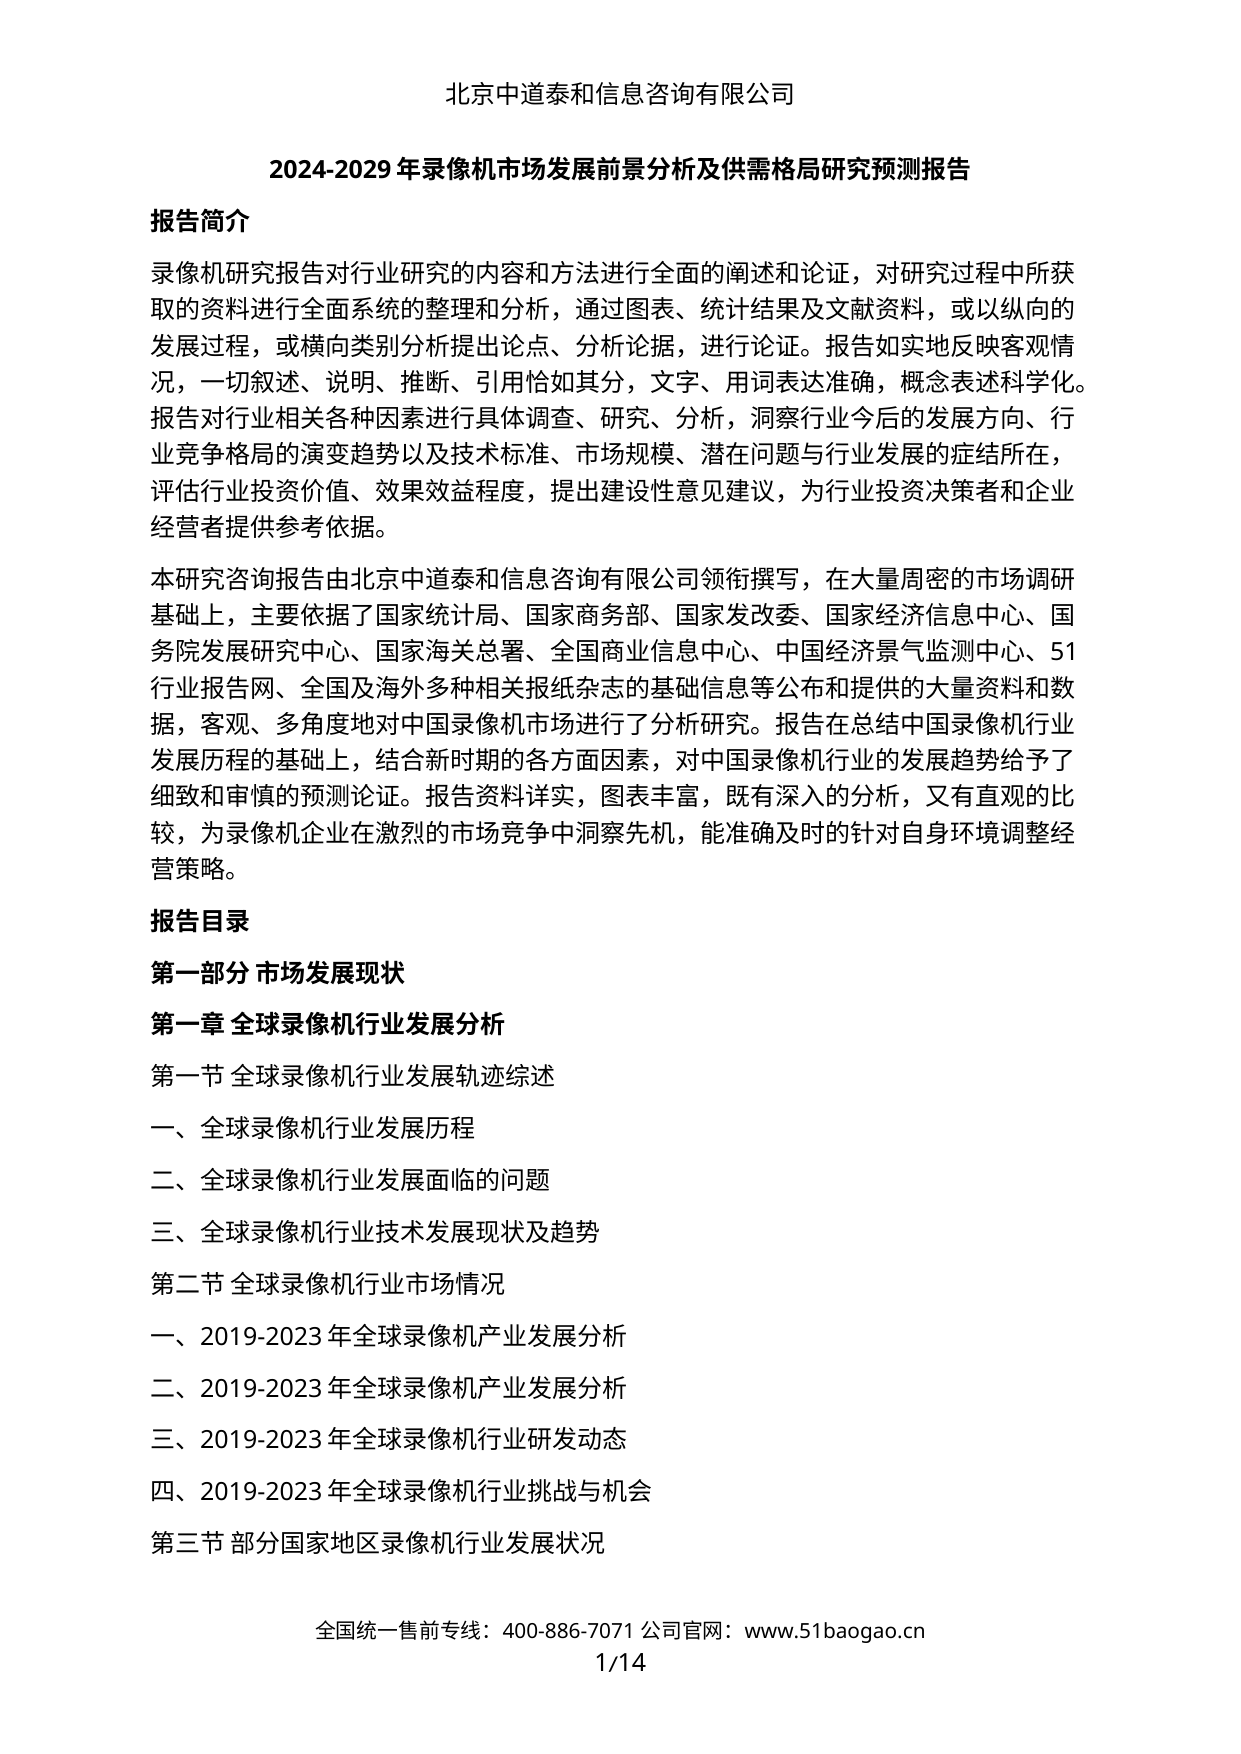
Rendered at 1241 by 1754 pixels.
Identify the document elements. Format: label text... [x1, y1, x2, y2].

text 报告目录 [150, 901, 1090, 937]
text 2024-2029年录像机市场发展前景分析及供需格局研究预测报告 [150, 150, 1090, 186]
text 第一章 全球录像机行业发展分析 [150, 1005, 1090, 1041]
text 录像机研究报告对行业研究的内容和方法进行全面的阐述和论证，对研究过程中所获取的资料进行全面系统的整理和分析，通过图表、统计结果及文献资料，或以纵向的发展过程，或横向类别分析提出论点、分析论据，进行论证。报告如实地反映客观情况，一切叙述、说明、推断、引用恰如其分，文字、用词表达准确，概念表述科学化。报告对行业相关各种因素进行具体调查、研究、分析，洞察行业今后的发展方向、行业竞争格局的演变趋势以及技术标准、市场规模、潜在问题与行业发展的症结所在，评估行业投资价值、效果效益程度，提出建设性意见建议，为行业投资决策者和企业经营者提供参考依据。 [150, 254, 1090, 544]
text 报告简介 [150, 202, 1090, 238]
text 三、2019-2023年全球录像机行业研发动态 [150, 1420, 1090, 1456]
text 二、2019-2023年全球录像机产业发展分析 [150, 1368, 1090, 1404]
text 本研究咨询报告由北京中道泰和信息咨询有限公司领衔撰写，在大量周密的市场调研基础上，主要依据了国家统计局、国家商务部、国家发改委、国家经济信息中心、国务院发展研究中心、国家海关总署、全国商业信息中心、中国经济景气监测中心、51行业报告网、全国及海外多种相关报纸杂志的基础信息等公布和提供的大量资料和数据，客观、多角度地对中国录像机市场进行了分析研究。报告在总结中国录像机行业发展历程的基础上，结合新时期的各方面因素，对中国录像机行业的发展趋势给予了细致和审慎的预测论证。报告资料详实，图表丰富，既有深入的分析，又有直观的比较，为录像机企业在激烈的市场竞争中洞察先机，能准确及时的针对自身环境调整经营策略。 [150, 559, 1090, 886]
text 第三节 部分国家地区录像机行业发展状况 [150, 1524, 1090, 1560]
text 第二节 全球录像机行业市场情况 [150, 1264, 1090, 1301]
text 三、全球录像机行业技术发展现状及趋势 [150, 1212, 1090, 1249]
text 四、2019-2023年全球录像机行业挑战与机会 [150, 1472, 1090, 1508]
text 一、2019-2023年全球录像机产业发展分析 [150, 1316, 1090, 1352]
text 第一节 全球录像机行业发展轨迹综述 [150, 1057, 1090, 1093]
text 二、全球录像机行业发展面临的问题 [150, 1161, 1090, 1197]
text 第一部分 市场发展现状 [150, 953, 1090, 989]
text 一、全球录像机行业发展历程 [150, 1109, 1090, 1145]
